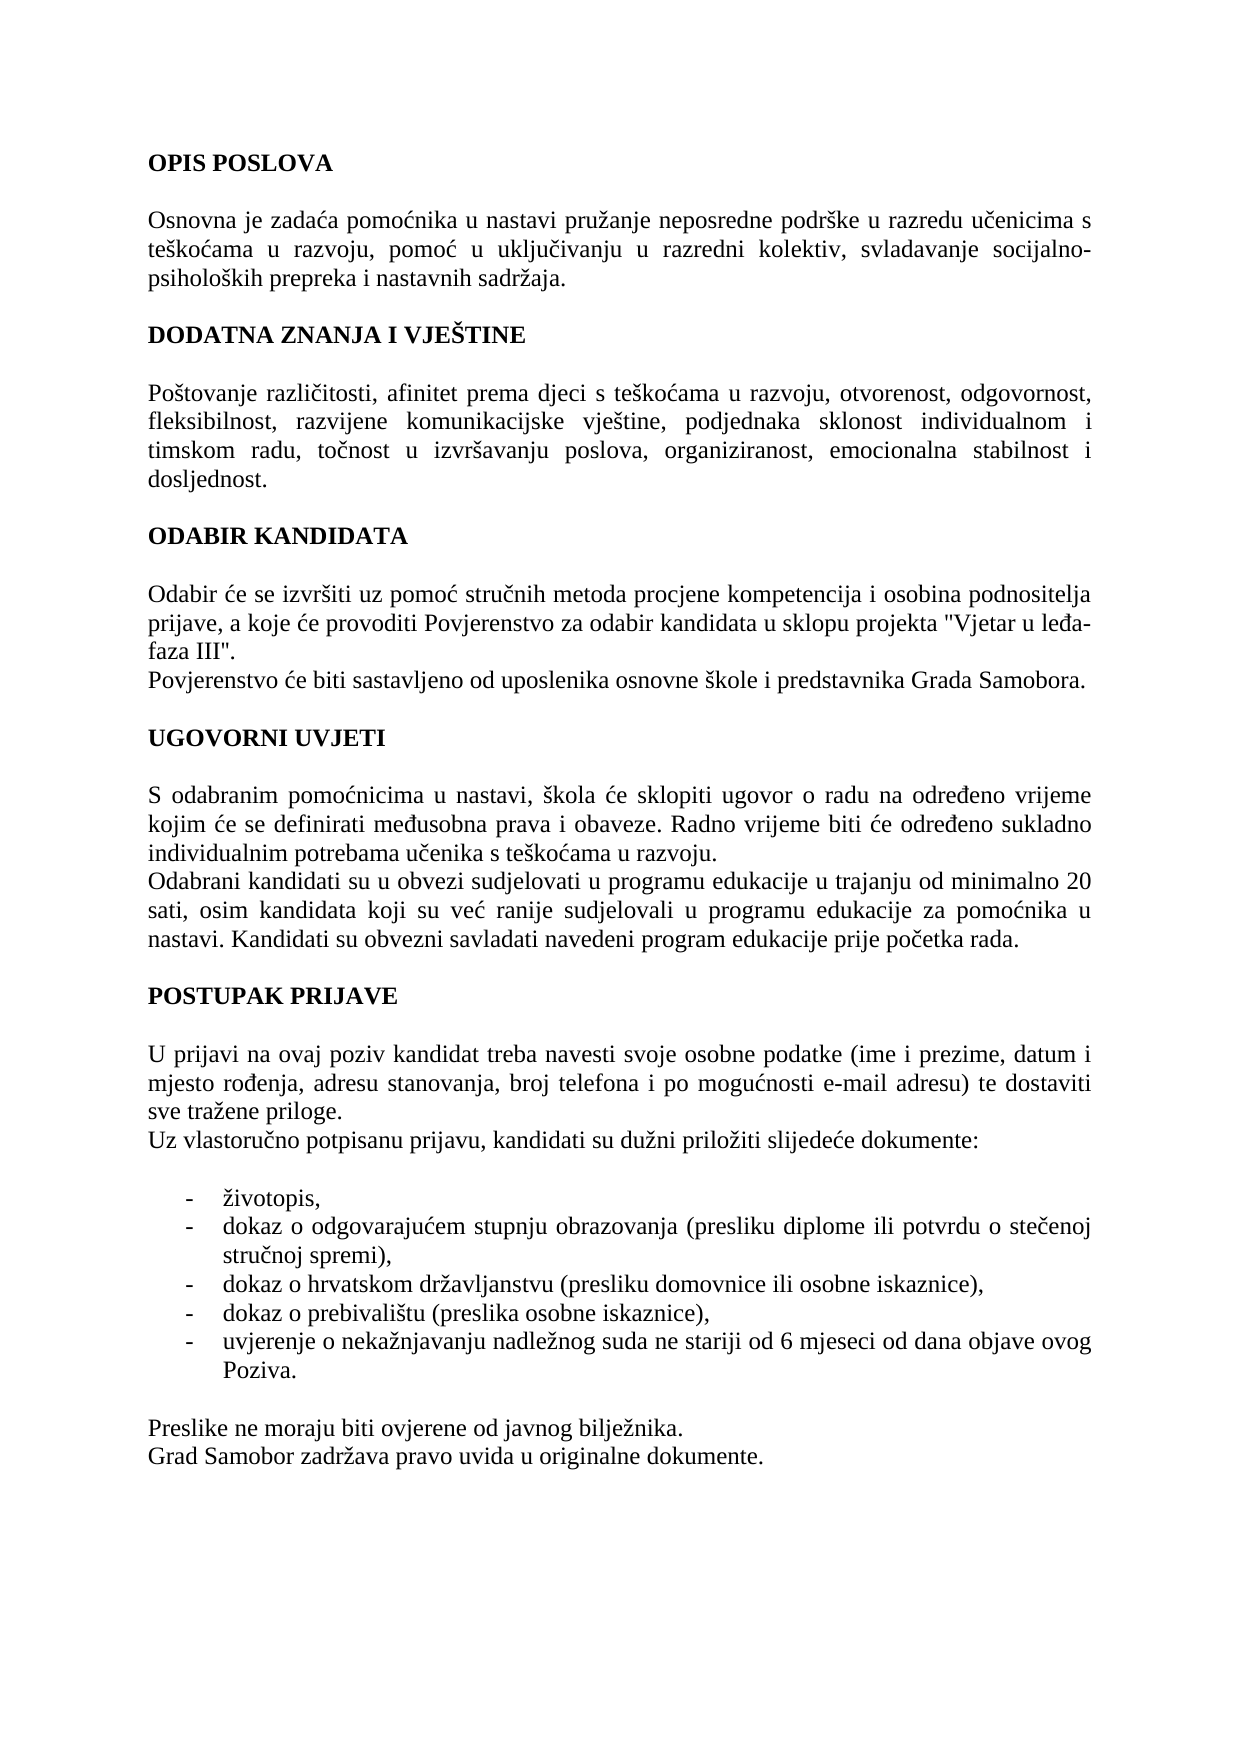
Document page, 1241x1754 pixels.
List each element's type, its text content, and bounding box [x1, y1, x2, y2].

text Preslike ne moraju biti ovjerene od javnog bilježnika. [148, 1413, 1093, 1441]
list dokaz o odgovarajućem stupnju obrazovanja (presliku diplome ili potvrdu o stečenoj stručnoj spremi), [185, 1211, 1093, 1269]
text S odabranim pomoćnicima u nastavi, škola će sklopiti ugovor o radu na određeno vrijeme kojim će se definirati međusobna prava i obaveze. Radno vrijeme biti će određeno sukladno individualnim potrebama učenika s teškoćama u razvoju. [148, 780, 1093, 866]
text OPIS POSLOVA [148, 148, 1093, 176]
text UGOVORNI UVJETI [148, 723, 1093, 751]
text ODABIR KANDIDATA [148, 521, 1093, 550]
list dokaz o prebivalištu (preslika osobne iskaznice), [185, 1298, 1093, 1326]
text Odabrani kandidati su u obvezi sudjelovati u programu edukacije u trajanju od minimalno 20 sati, osim kandidata koji su već ranije sudjelovali u programu edukacije za pomoćnika u nastavi. Kandidati su obvezni savladati navedeni program edukacije prije početka rada. [148, 866, 1093, 953]
text Poštovanje različitosti, afinitet prema djeci s teškoćama u razvoju, otvorenost, odgovornost, fleksibilnost, razvijene komunikacijske vještine, podjednaka sklonost individualnom i timskom radu, točnost u izvršavanju poslova, organiziranost, emocionalna stabilnost i dosljednost. [148, 378, 1093, 493]
text Uz vlastoručno potpisanu prijavu, kandidati su dužni priložiti slijedeće dokumente: [148, 1125, 1093, 1154]
list uvjerenje o nekažnjavanju nadležnog suda ne stariji od 6 mjeseci od dana objave ovog Poziva. [185, 1326, 1093, 1384]
list životopis, [185, 1183, 1093, 1211]
text Osnovna je zadaća pomoćnika u nastavi pružanje neposredne podrške u razredu učenicima s teškoćama u razvoju, pomoć u uključivanju u razredni kolektiv, svladavanje socijalno-psiholoških prepreka i nastavnih sadržaja. [148, 205, 1093, 291]
text Povjerenstvo će biti sastavljeno od uposlenika osnovne škole i predstavnika Grada Samobora. [148, 665, 1093, 694]
list dokaz o hrvatskom državljanstvu (presliku domovnice ili osobne iskaznice), [185, 1269, 1093, 1298]
text Grad Samobor zadržava pravo uvida u originalne dokumente. [148, 1441, 1093, 1470]
text U prijavi na ovaj poziv kandidat treba navesti svoje osobne podatke (ime i prezime, datum i mjesto rođenja, adresu stanovanja, broj telefona i po mogućnosti e-mail adresu) te dostaviti sve tražene priloge. [148, 1039, 1093, 1125]
text Odabir će se izvršiti uz pomoć stručnih metoda procjene kompetencija i osobina podnositelja prijave, a koje će provoditi Povjerenstvo za odabir kandidata u sklopu projekta ''Vjetar u leđa-faza III''. [148, 579, 1093, 665]
text DODATNA ZNANJA I VJEŠTINE [148, 320, 1093, 349]
text POSTUPAK PRIJAVE [148, 981, 1093, 1010]
